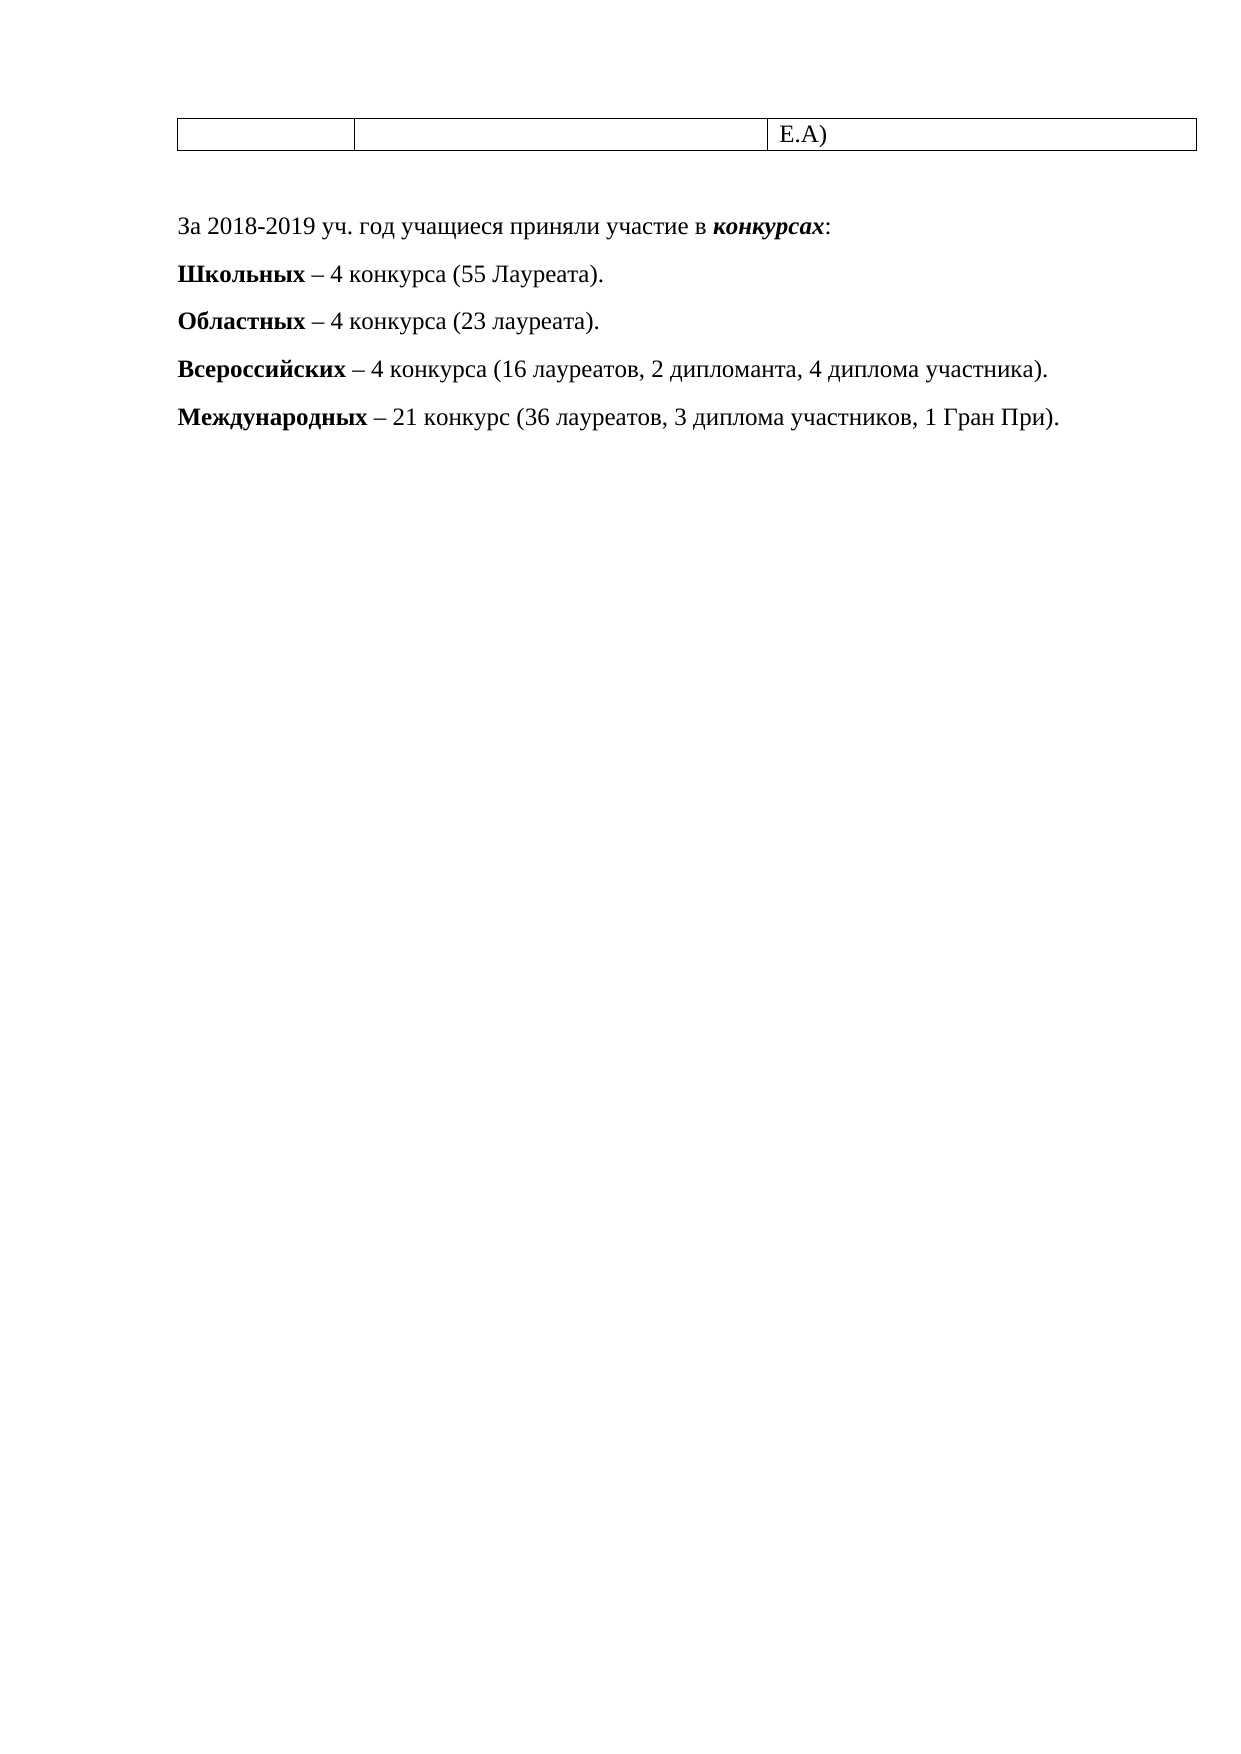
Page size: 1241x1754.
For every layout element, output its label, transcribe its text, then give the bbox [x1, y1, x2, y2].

text За 2018-2019 уч. год учащиеся приняли участие в конкурсах: [177, 211, 1152, 240]
text Областных – 4 конкурса (23 лауреата). [177, 306, 1152, 335]
text Международных – 21 конкурс (36 лауреатов, 3 диплома участников, 1 Гран При). [177, 402, 1152, 431]
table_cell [355, 119, 767, 150]
table_cell [178, 119, 354, 150]
text Школьных – 4 конкурса (55 Лауреата). [177, 259, 1152, 287]
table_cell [768, 119, 1196, 150]
text Всероссийских – 4 конкурса (16 лауреатов, 2 дипломанта, 4 диплома участника). [177, 354, 1152, 383]
